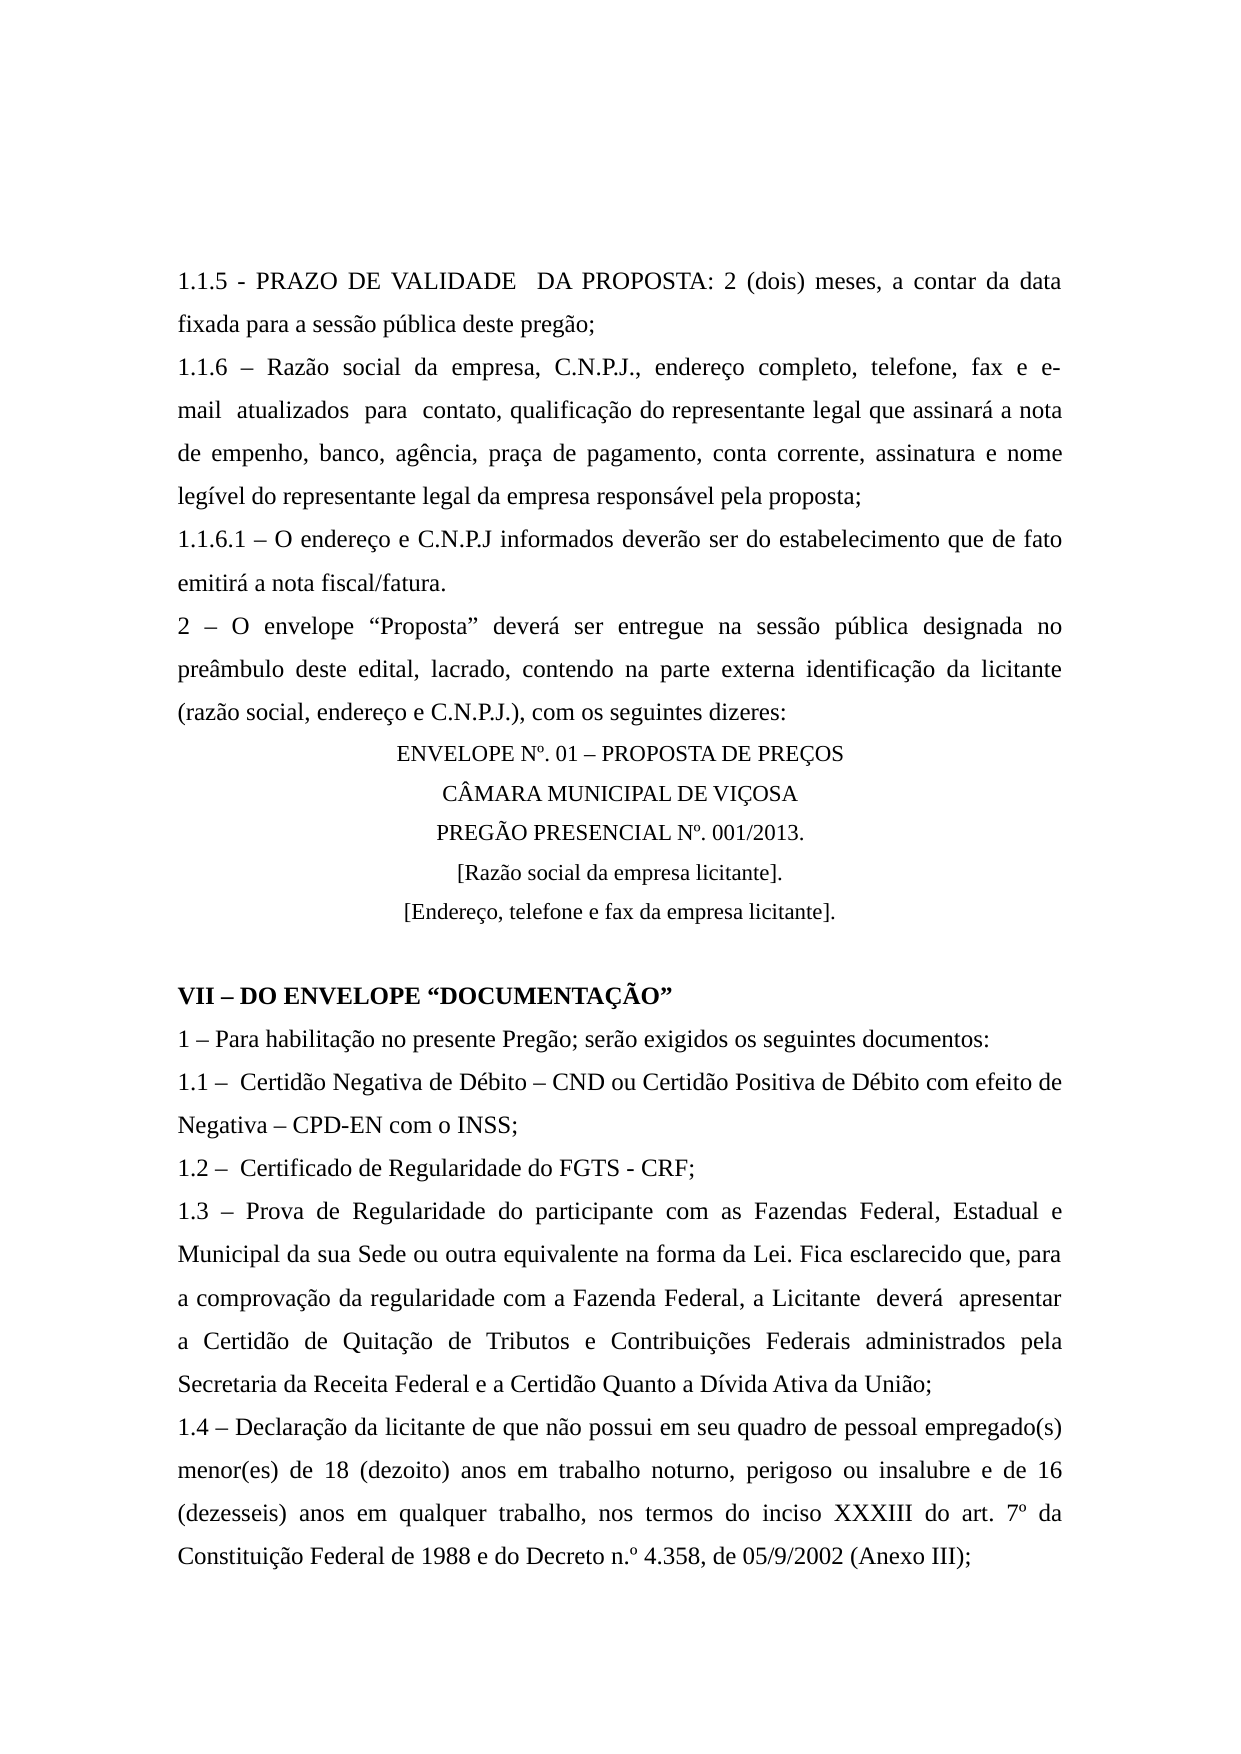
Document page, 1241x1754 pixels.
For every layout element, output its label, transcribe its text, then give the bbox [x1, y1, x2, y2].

text 1.1.5 - PRAZO DE VALIDADE DA PROPOSTA: 2 (dois) meses, a contar da data fixada para a sessão pública deste pregão; [177, 266, 1063, 338]
text 1 – Para habilitação no presente Pregão; serão exigidos os seguintes documentos: [177, 1024, 1063, 1053]
text VII – DO ENVELOPE “DOCUMENTAÇÃO” [177, 981, 1063, 1009]
text CÂMARA MUNICIPAL DE VIÇOSA [177, 780, 1063, 806]
text [Endereço, telefone e fax da empresa licitante]. [177, 898, 1063, 924]
text 1.3 – Prova de Regularidade do participante com as Fazendas Federal, Estadual e Municipal da sua Sede ou outra equivalente na forma da Lei. Fica esclarecido que, para a comprovação da regularidade com a Fazenda Federal, a Licitante deverá apresentar a Certidão de Quitação de Tributos e Contribuições Federais administrados pela Secretaria da Receita Federal e a Certidão Quanto a Dívida Ativa da União; [177, 1196, 1063, 1398]
text [Razão social da empresa licitante]. [177, 859, 1063, 885]
text 1.2 – Certificado de Regularidade do FGTS - CRF; [177, 1153, 1063, 1182]
text 1.4 – Declaração da licitante de que não possui em seu quadro de pessoal empregado(s) menor(es) de 18 (dezoito) anos em trabalho noturno, perigoso ou insalubre e de 16 (dezesseis) anos em qualquer trabalho, nos termos do inciso XXXIII do art. 7º da Constituição Federal de 1988 e do Decreto n.º 4.358, de 05/9/2002 (Anexo III); [177, 1412, 1063, 1570]
text 1.1 – Certidão Negativa de Débito – CND ou Certidão Positiva de Débito com efeito de Negativa – CPD-EN com o INSS; [177, 1067, 1063, 1139]
text 1.1.6.1 – O endereço e C.N.P.J informados deverão ser do estabelecimento que de fato emitirá a nota fiscal/fatura. [177, 524, 1063, 596]
text PREGÃO PRESENCIAL Nº. 001/2013. [177, 819, 1063, 846]
text 1.1.6 – Razão social da empresa, C.N.P.J., endereço completo, telefone, fax e e-mail atualizados para contato, qualificação do representante legal que assinará a nota de empenho, banco, agência, praça de pagamento, conta corrente, assinatura e nome legível do representante legal da empresa responsável pela proposta; [177, 352, 1063, 510]
text 2 – O envelope “Proposta” deverá ser entregue na sessão pública designada no preâmbulo deste edital, lacrado, contendo na parte externa identificação da licitante (razão social, endereço e C.N.P.J.), com os seguintes dizeres: [177, 611, 1063, 726]
text ENVELOPE Nº. 01 – PROPOSTA DE PREÇOS [177, 740, 1063, 767]
